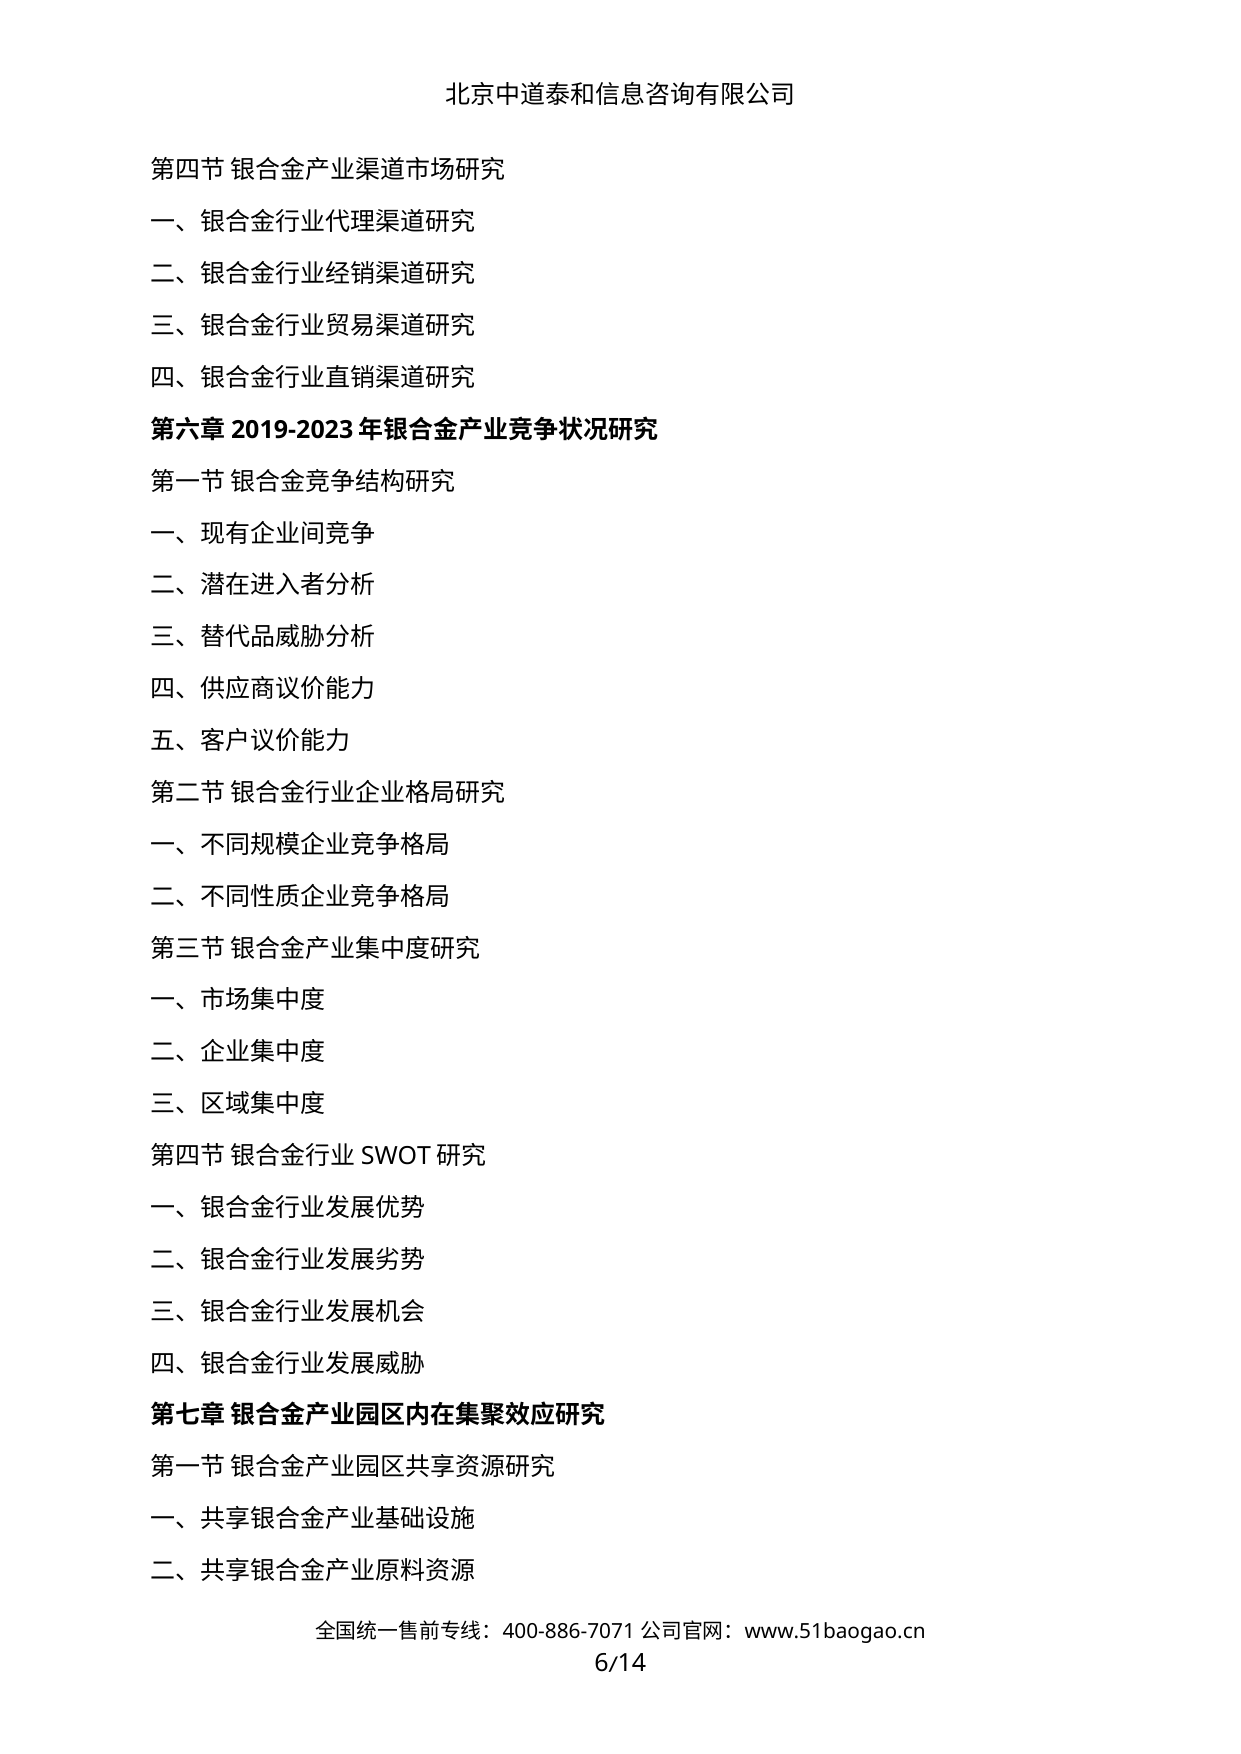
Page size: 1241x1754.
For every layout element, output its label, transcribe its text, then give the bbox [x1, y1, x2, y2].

text 一、现有企业间竞争 [150, 513, 1090, 549]
text 五、客户议价能力 [150, 721, 1090, 757]
text 一、市场集中度 [150, 980, 1090, 1016]
text 三、区域集中度 [150, 1084, 1090, 1120]
text 四、银合金行业发展威胁 [150, 1343, 1090, 1379]
text 第一节 银合金产业园区共享资源研究 [150, 1447, 1090, 1483]
text 第七章 银合金产业园区内在集聚效应研究 [150, 1395, 1090, 1431]
text 第三节 银合金产业集中度研究 [150, 928, 1090, 964]
text 一、不同规模企业竞争格局 [150, 824, 1090, 861]
text 一、银合金行业代理渠道研究 [150, 202, 1090, 238]
text 二、银合金行业经销渠道研究 [150, 254, 1090, 290]
text 四、供应商议价能力 [150, 669, 1090, 705]
text 一、共享银合金产业基础设施 [150, 1499, 1090, 1535]
text 第六章 2019-2023年银合金产业竞争状况研究 [150, 409, 1090, 446]
text 四、银合金行业直销渠道研究 [150, 357, 1090, 394]
text 一、银合金行业发展优势 [150, 1187, 1090, 1224]
text 二、企业集中度 [150, 1032, 1090, 1068]
text 二、潜在进入者分析 [150, 565, 1090, 601]
text 三、银合金行业贸易渠道研究 [150, 306, 1090, 342]
text 第二节 银合金行业企业格局研究 [150, 772, 1090, 809]
text 三、银合金行业发展机会 [150, 1291, 1090, 1327]
text 第一节 银合金竞争结构研究 [150, 461, 1090, 497]
text 第四节 银合金产业渠道市场研究 [150, 150, 1090, 186]
text 二、共享银合金产业原料资源 [150, 1551, 1090, 1587]
text 第四节 银合金行业SWOT研究 [150, 1136, 1090, 1172]
text 二、不同性质企业竞争格局 [150, 876, 1090, 912]
text 三、替代品威胁分析 [150, 617, 1090, 653]
text 二、银合金行业发展劣势 [150, 1239, 1090, 1276]
